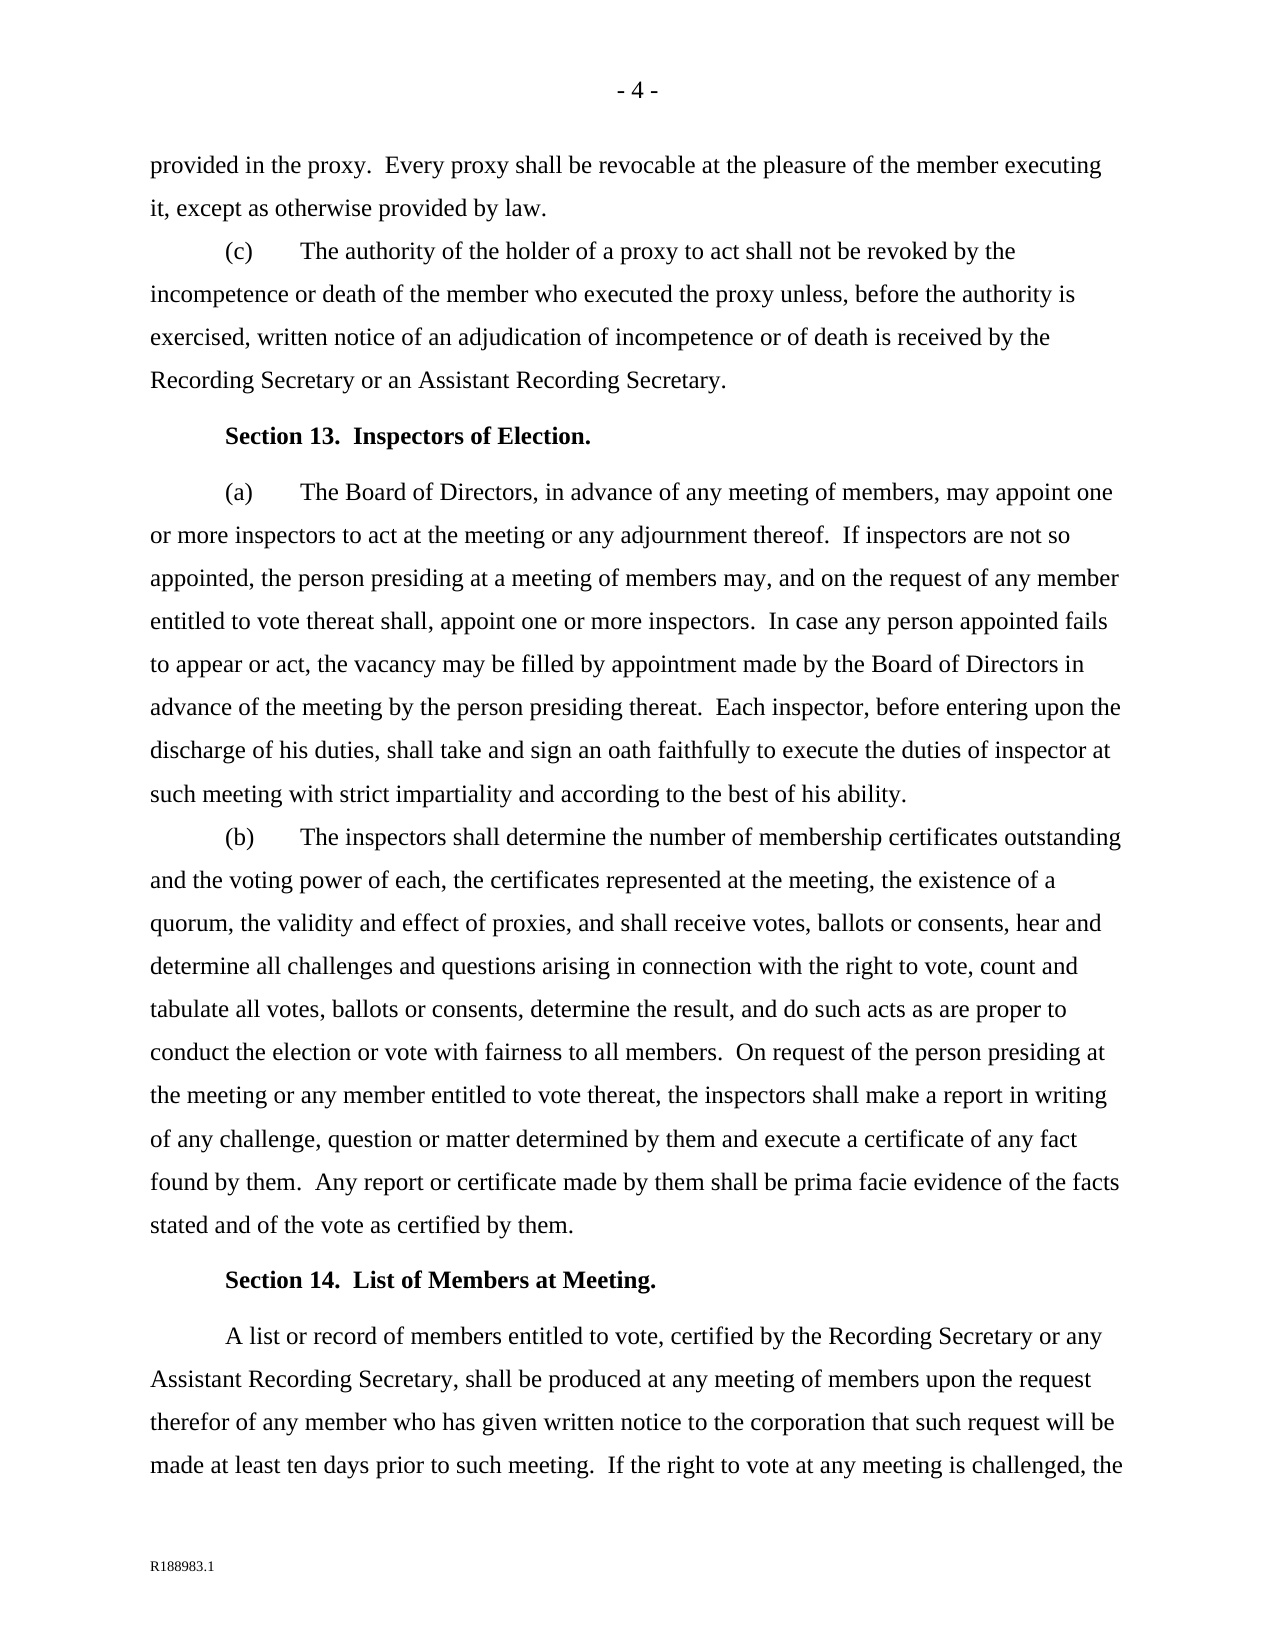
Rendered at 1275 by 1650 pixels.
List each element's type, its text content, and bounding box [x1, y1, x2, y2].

text (c) The authority of the holder of a proxy to act shall not be revoked by the incompetence or death of the member who executed the proxy unless, before the authority is exercised, written notice of an adjudication of incompetence or of death is received by the Recording Secretary or an Assistant Recording Secretary. [150, 236, 1125, 394]
subtitle Section 14. List of Members at Meeting. [150, 1266, 1125, 1294]
text (b) The inspectors shall determine the number of membership certificates outstanding and the voting power of each, the certificates represented at the meeting, the existence of a quorum, the validity and effect of proxies, and shall receive votes, ballots or consents, hear and determine all challenges and questions arising in connection with the right to vote, count and tabulate all votes, ballots or consents, determine the result, and do such acts as are proper to conduct the election or vote with fairness to all members. On request of the person presiding at the meeting or any member entitled to vote thereat, the inspectors shall make a report in writing of any challenge, question or matter determined by them and execute a certificate of any fact found by them. Any report or certificate made by them shall be prima facie evidence of the facts stated and of the vote as certified by them. [150, 822, 1125, 1239]
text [150, 1321, 1125, 1479]
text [150, 150, 1125, 222]
text (a) The Board of Directors, in advance of any meeting of members, may appoint one or more inspectors to act at the meeting or any adjournment thereof. If inspectors are not so appointed, the person presiding at a meeting of members may, and on the request of any member entitled to vote thereat shall, appoint one or more inspectors. In case any person appointed fails to appear or act, the vacancy may be filled by appointment made by the Board of Directors in advance of the meeting by the person presiding thereat. Each inspector, before entering upon the discharge of his duties, shall take and sign an oath faithfully to execute the duties of inspector at such meeting with strict impartiality and according to the best of his ability. [150, 477, 1125, 807]
subtitle Section 13. Inspectors of Election. [150, 421, 1125, 450]
